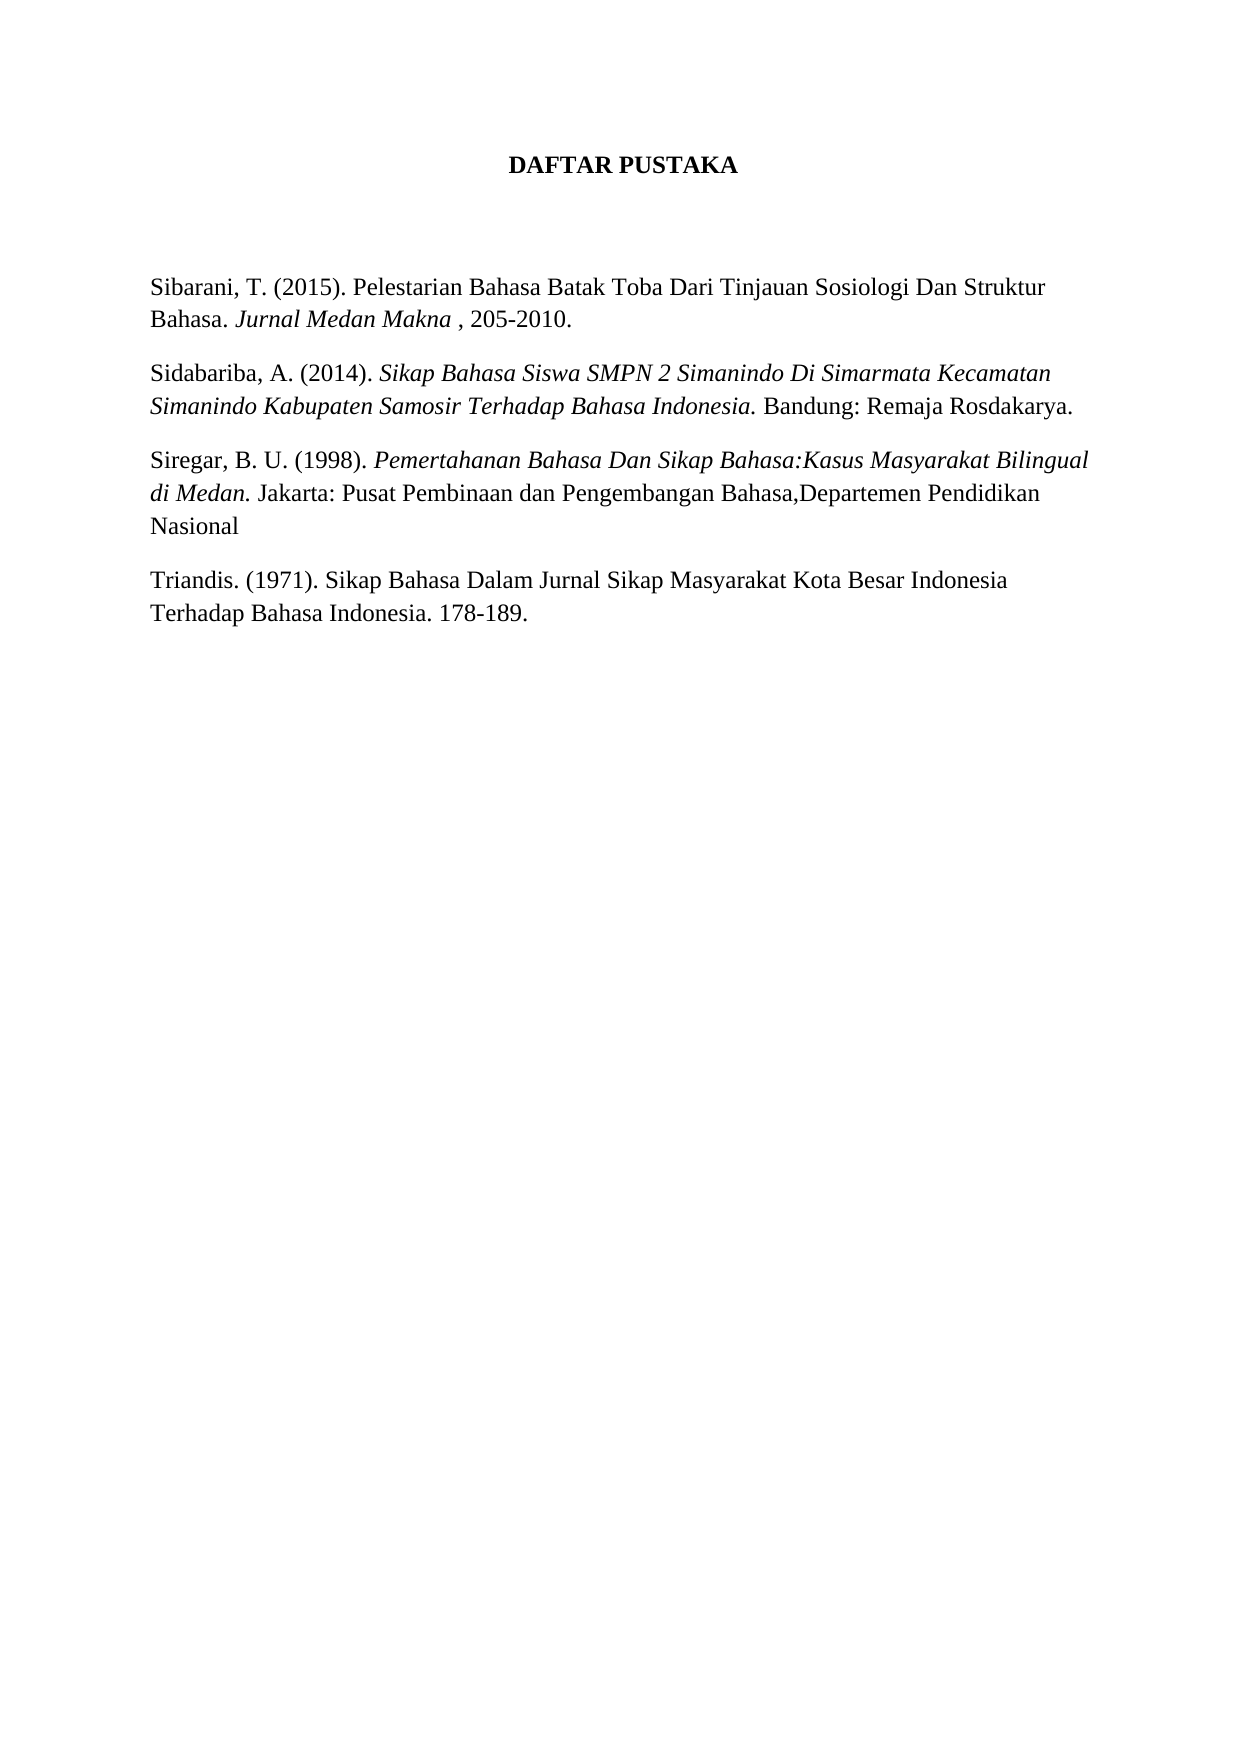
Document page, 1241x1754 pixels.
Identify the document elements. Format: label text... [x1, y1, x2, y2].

list DAFTAR PUSTAKA [225, 150, 1021, 179]
